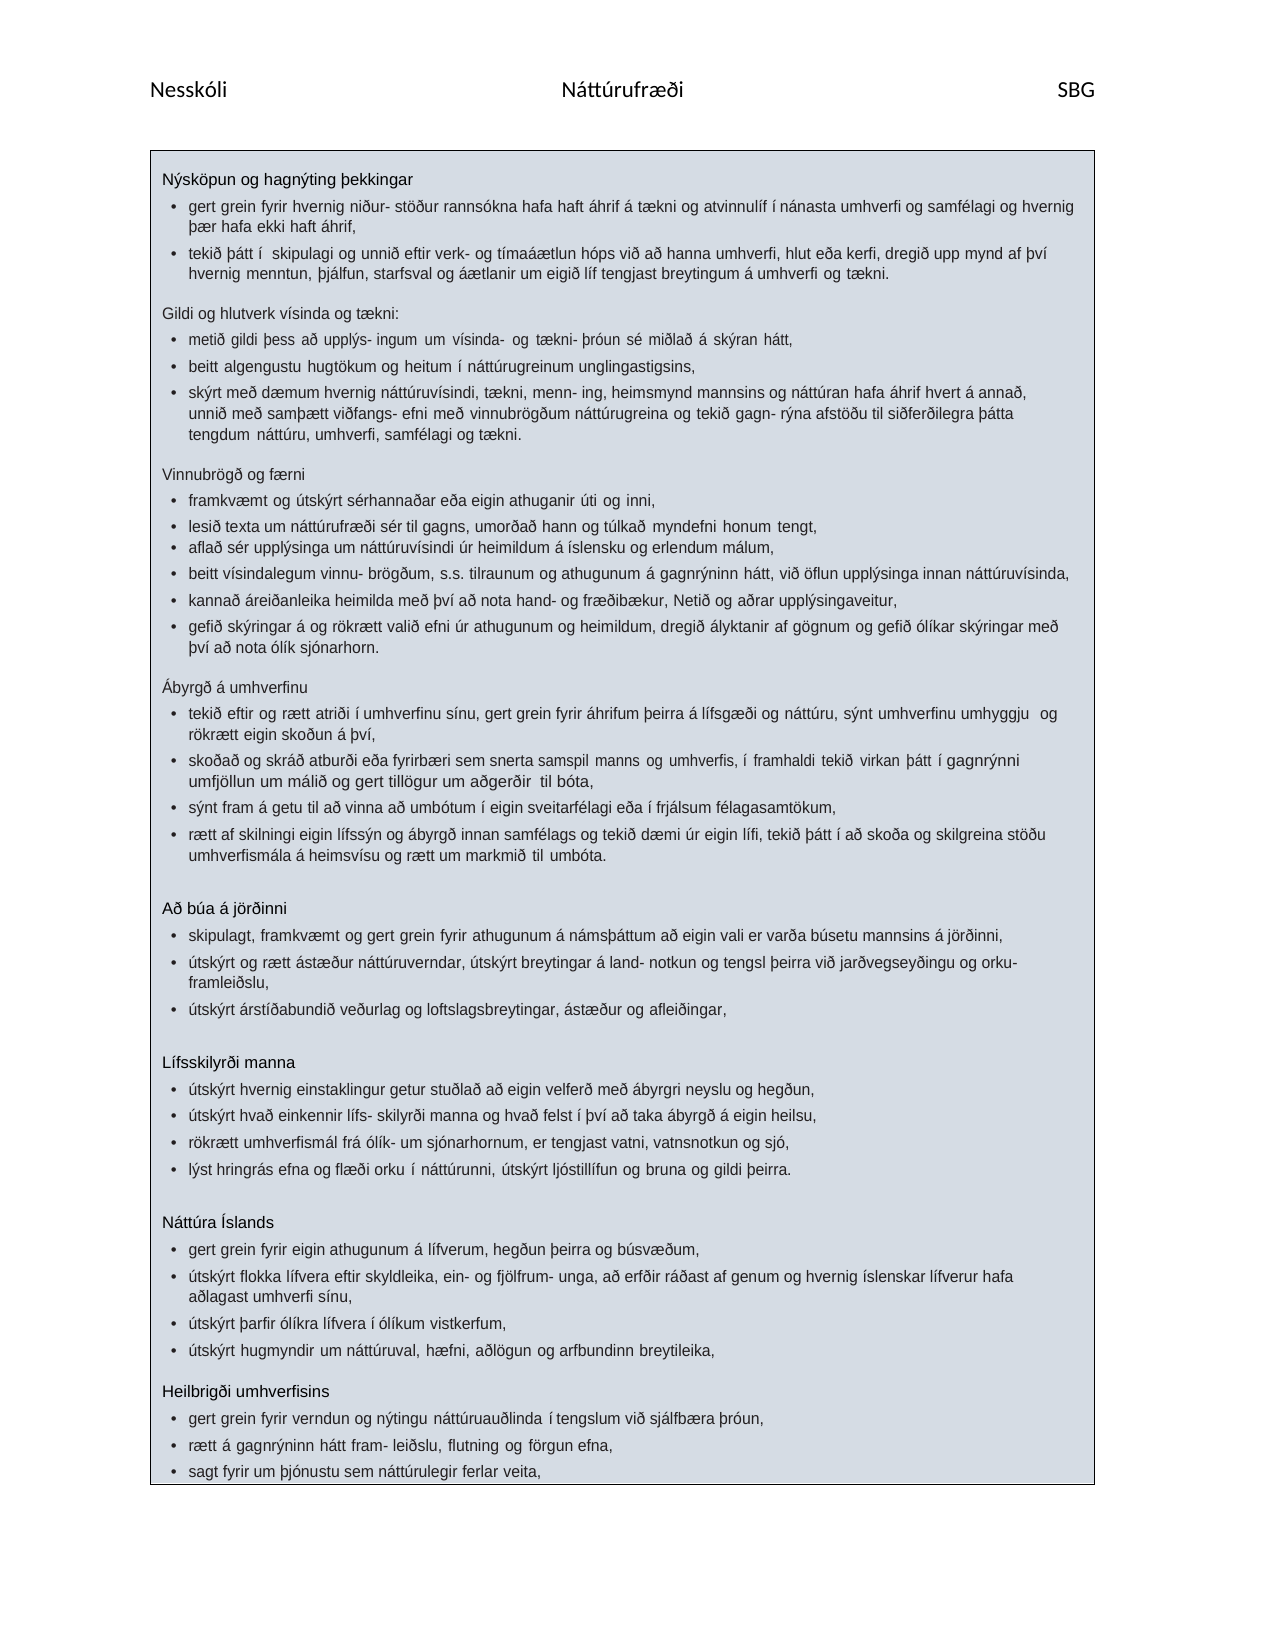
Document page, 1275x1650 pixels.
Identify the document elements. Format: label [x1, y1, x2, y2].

table_cell [151, 151, 1094, 1483]
